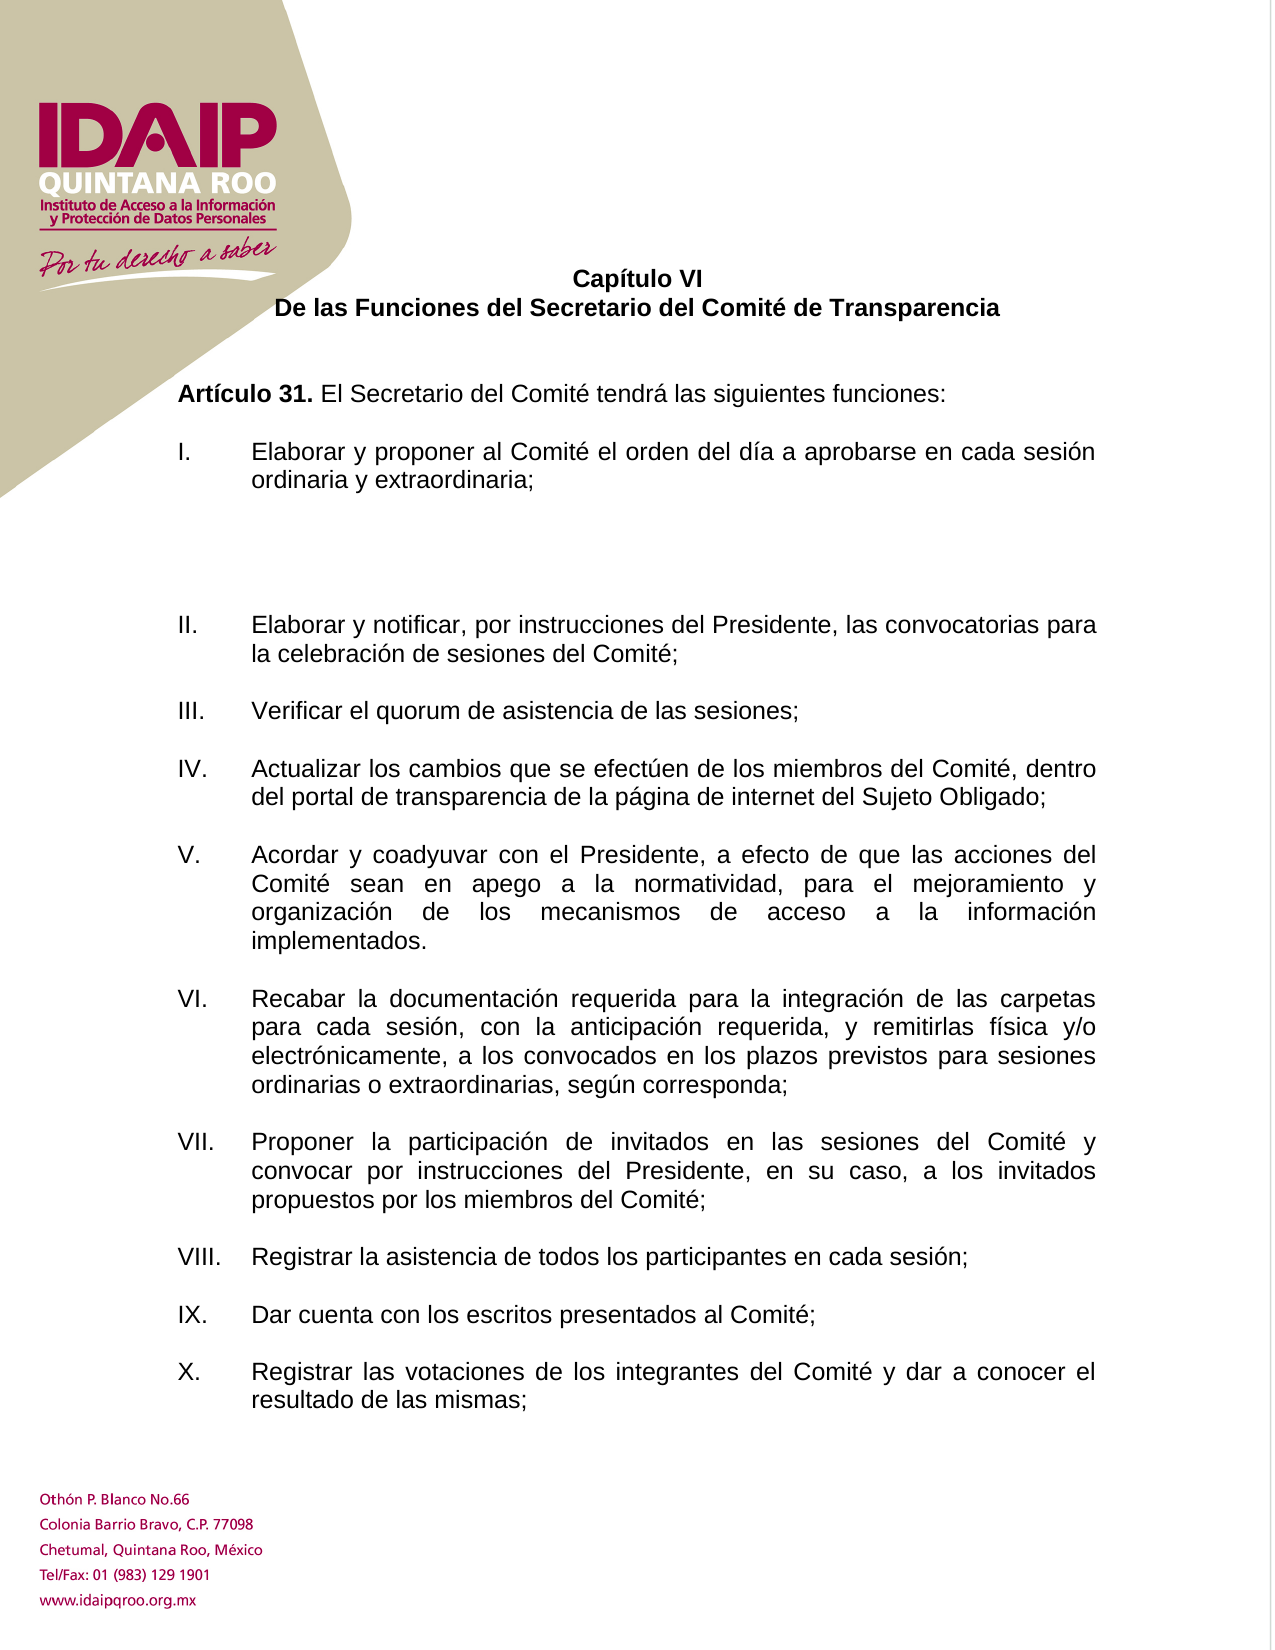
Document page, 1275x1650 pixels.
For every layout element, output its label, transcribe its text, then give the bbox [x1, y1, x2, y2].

text Capítulo VI [177, 264, 1098, 293]
list Recabar la documentación requerida para la integración de las carpetas para cada sesión, con la anticipación requerida, y remitirlas física y/o electrónicamente, a los convocados en los plazos previstos para sesiones ordinarias o extraordinarias, según corresponda; [177, 984, 1098, 1099]
list Verificar el quorum de asistencia de las sesiones; [177, 696, 1098, 725]
list Proponer la participación de invitados en las sesiones del Comité y convocar por instrucciones del Presidente, en su caso, a los invitados propuestos por los miembros del Comité; [177, 1127, 1098, 1214]
list Acordar y coadyuvar con el Presidente, a efecto de que las acciones del Comité sean en apego a la normatividad, para el mejoramiento y organización de los mecanismos de acceso a la información implementados. [177, 840, 1098, 955]
list Elaborar y notificar, por instrucciones del Presidente, las convocatorias para la celebración de sesiones del Comité; [177, 610, 1098, 667]
picture [0, 0, 1272, 1650]
list Dar cuenta con los escritos presentados al Comité; [177, 1300, 1098, 1329]
list Elaborar y proponer al Comité el orden del día a aprobarse en cada sesión ordinaria y extraordinaria; [177, 437, 1098, 494]
text Artículo 31. El Secretario del Comité tendrá las siguientes funciones: [177, 379, 1098, 408]
list Registrar las votaciones de los integrantes del Comité y dar a conocer el resultado de las mismas; [177, 1357, 1098, 1414]
text De las Funciones del Secretario del Comité de Transparencia [177, 293, 1098, 322]
list Registrar la asistencia de todos los participantes en cada sesión; [177, 1242, 1098, 1271]
list Actualizar los cambios que se efectúen de los miembros del Comité, dentro del portal de transparencia de la página de internet del Sujeto Obligado; [177, 754, 1098, 811]
